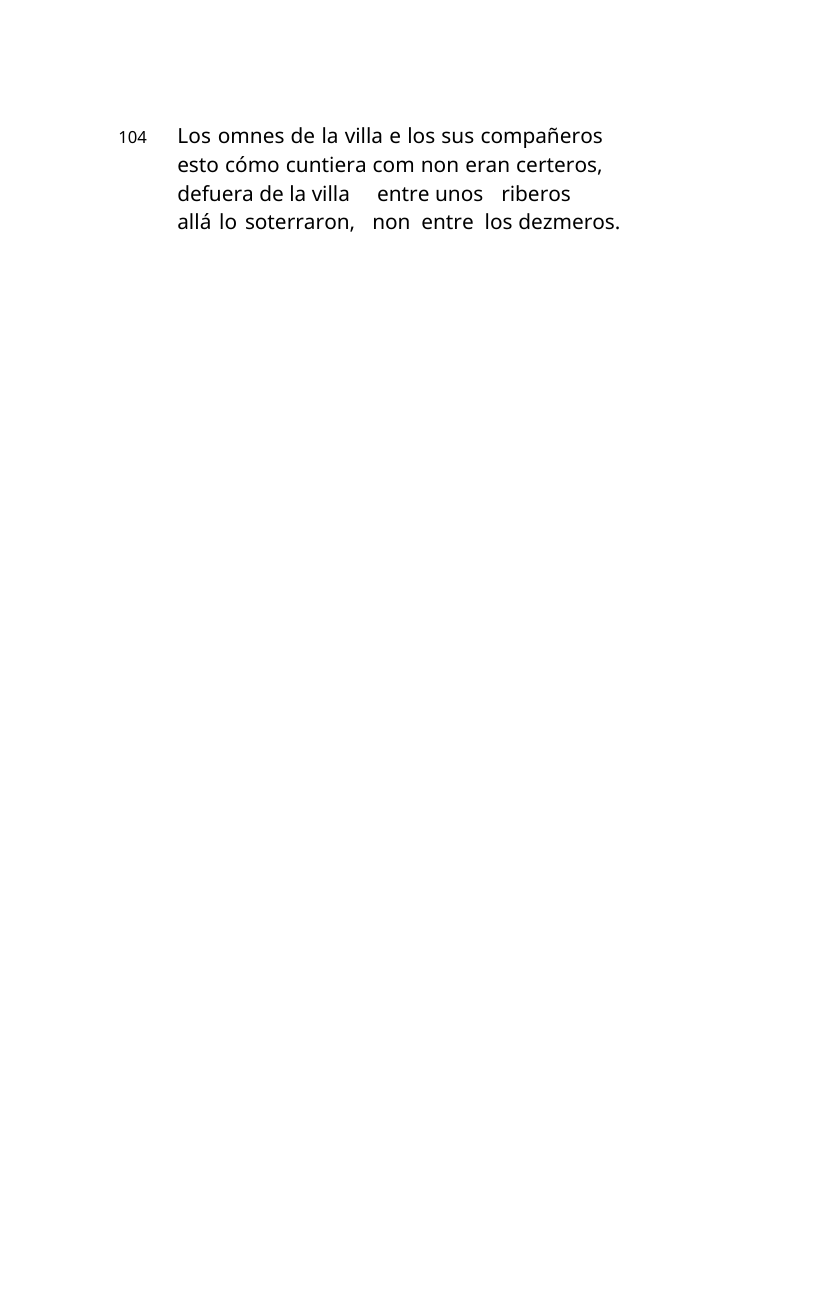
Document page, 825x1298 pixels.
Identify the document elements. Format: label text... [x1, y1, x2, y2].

list Los omnes de la villa e los sus compañeros esto cómo cuntiera com non eran certeros, defuera de la villa entre unos riberos [118, 121, 603, 208]
text allá lo soterraron, non entre los dezmeros. [177, 209, 645, 234]
